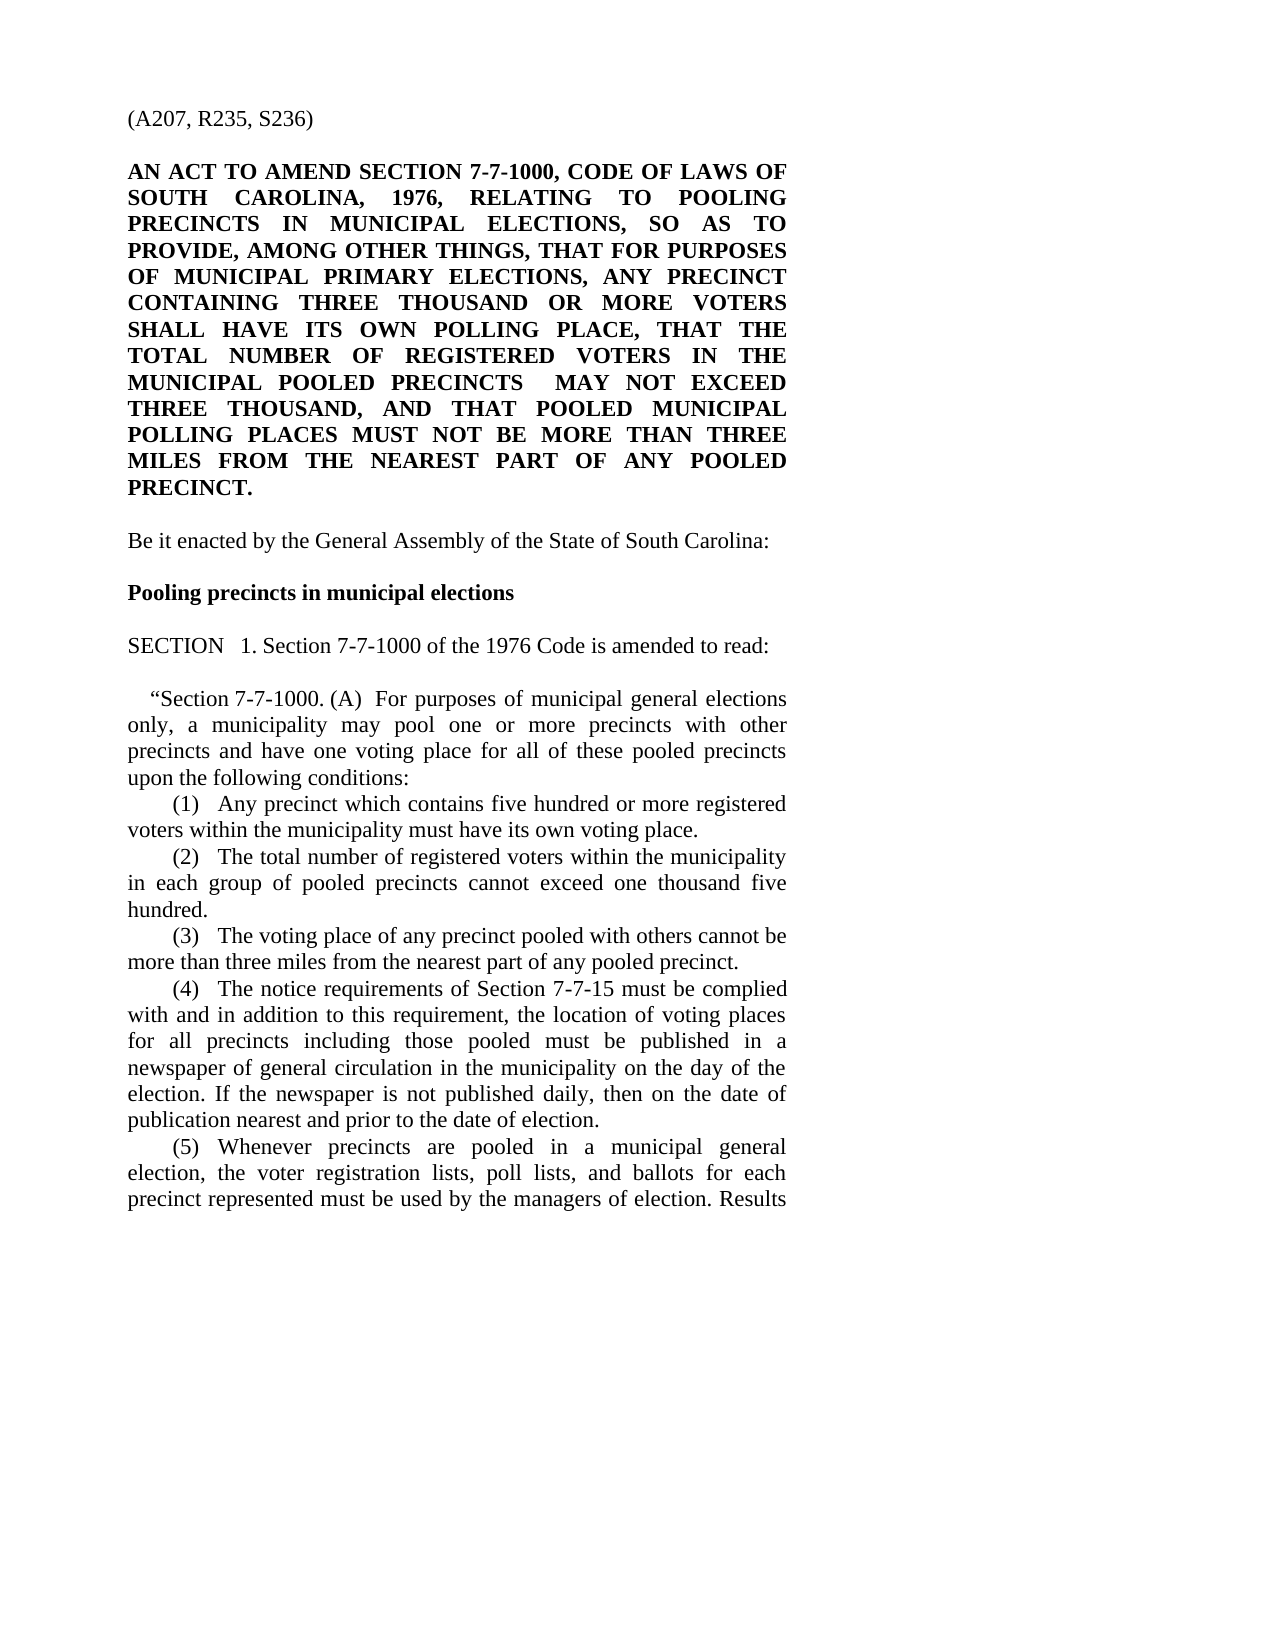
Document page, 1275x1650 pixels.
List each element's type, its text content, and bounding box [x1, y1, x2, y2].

text Pooling precincts in municipal elections [127, 579, 787, 606]
text “Section 7-7-1000. (A) For purposes of municipal general elections only, a municipality may pool one or more precincts with other precincts and have one voting place for all of these pooled precincts upon the following conditions: [127, 685, 787, 790]
text (2) The total number of registered voters within the municipality in each group of pooled precincts cannot exceed one thousand five hundred. [127, 843, 787, 922]
text AN ACT TO AMEND SECTION 7-7-1000, CODE OF LAWS OF SOUTH CAROLINA, 1976, RELATING TO POOLING PRECINCTS IN MUNICIPAL ELECTIONS, SO AS TO PROVIDE, AMONG OTHER THINGS, THAT FOR PURPOSES OF MUNICIPAL PRIMARY ELECTIONS, ANY PRECINCT CONTAINING THREE THOUSAND OR MORE VOTERS SHALL HAVE ITS OWN POLLING PLACE, THAT THE TOTAL NUMBER OF REGISTERED VOTERS IN THE MUNICIPAL POOLED PRECINCTS MAY NOT EXCEED THREE THOUSAND, AND THAT POOLED MUNICIPAL POLLING PLACES MUST NOT BE MORE THAN THREE MILES FROM THE NEAREST PART OF ANY POOLED PRECINCT. [127, 158, 787, 500]
text (3) The voting place of any precinct pooled with others cannot be more than three miles from the nearest part of any pooled precinct. [127, 922, 787, 975]
text (A207, R235, S236) [127, 105, 787, 131]
text (4) The notice requirements of Section 7-7-15 must be complied with and in addition to this requirement, the location of voting places for all precincts including those pooled must be published in a newspaper of general circulation in the municipality on the day of the election. If the newspaper is not published daily, then on the date of publication nearest and prior to the date of election. [127, 975, 787, 1133]
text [127, 1133, 787, 1212]
text (1) Any precinct which contains five hundred or more registered voters within the municipality must have its own voting place. [127, 790, 787, 843]
text SECTION 1. Section 7-7-1000 of the 1976 Code is amended to read: [127, 632, 787, 658]
text Be it enacted by the General Assembly of the State of South Carolina: [127, 527, 787, 553]
